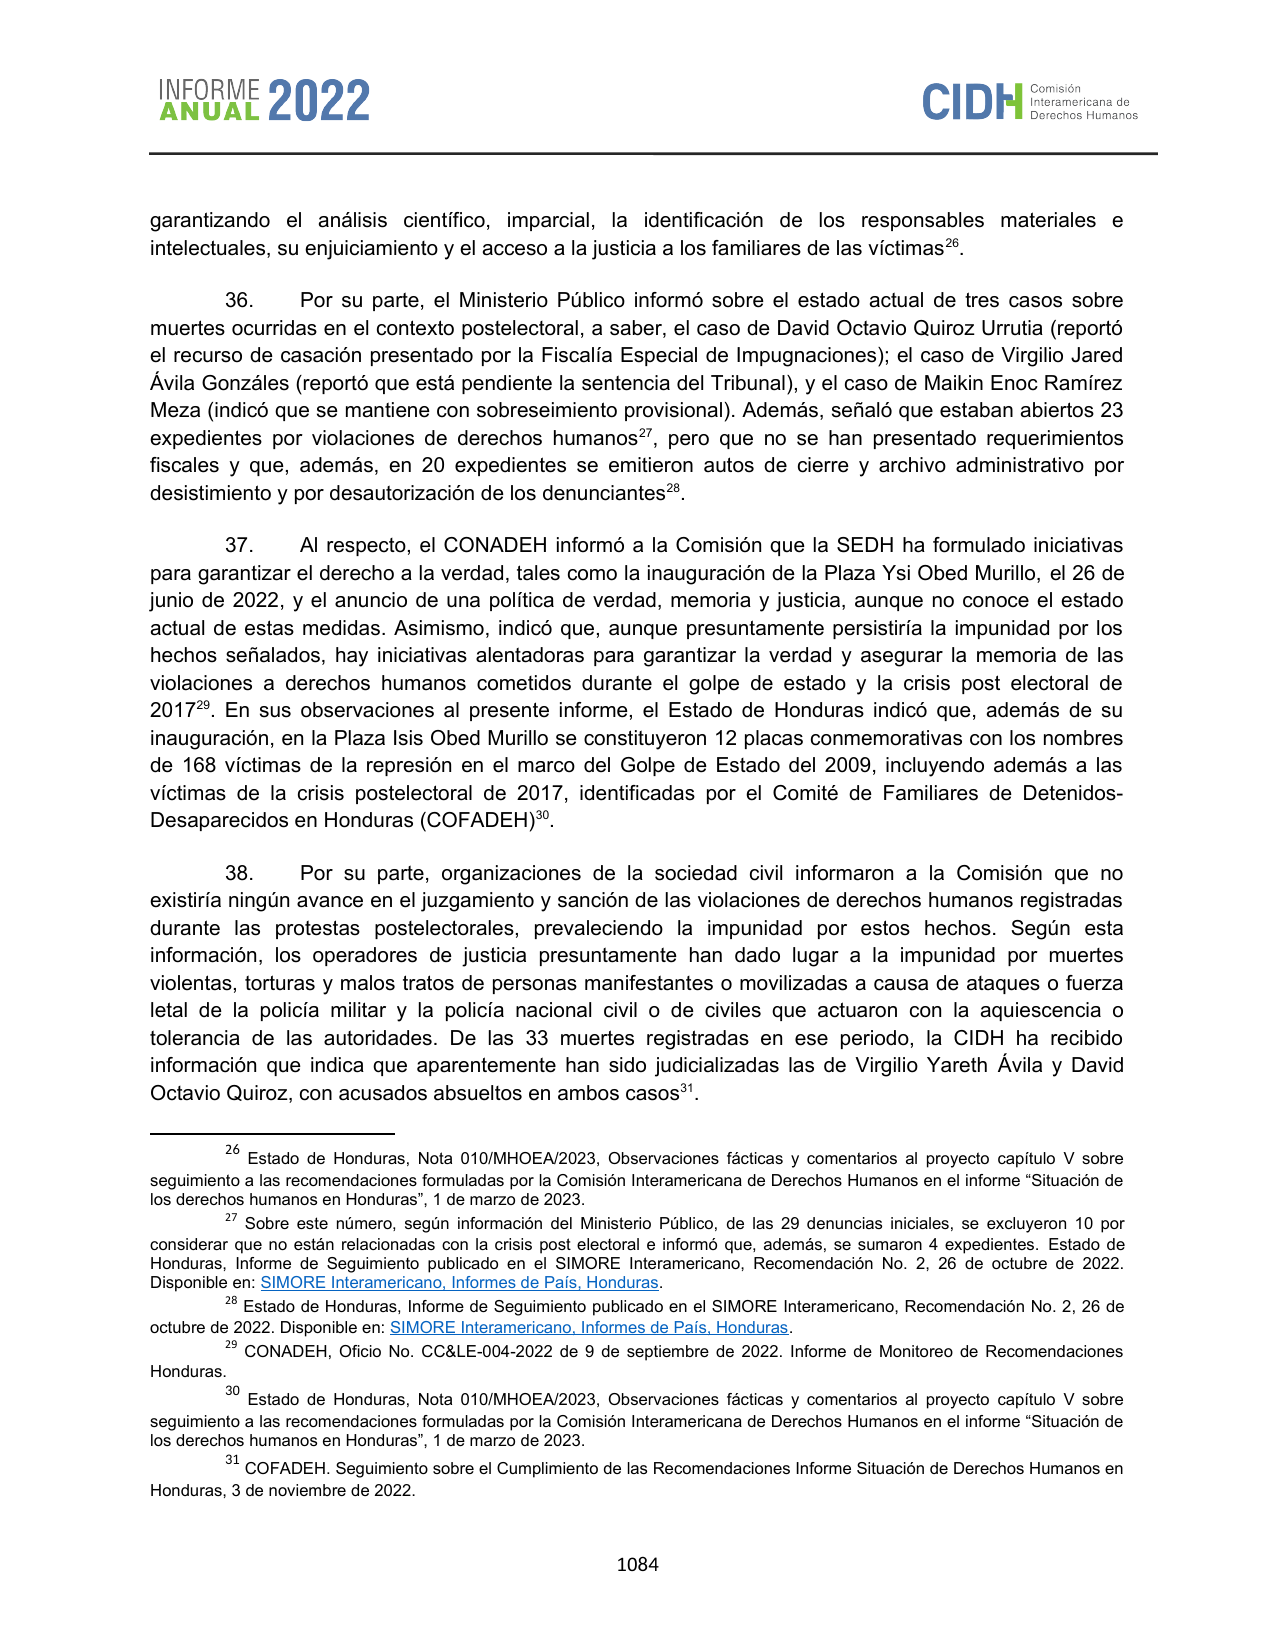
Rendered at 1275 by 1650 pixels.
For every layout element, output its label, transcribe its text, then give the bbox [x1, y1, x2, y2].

list Por su parte, organizaciones de la sociedad civil informaron a la Comisión que no existiría ningún avance en el juzgamiento y sanción de las violaciones de derechos humanos registradas durante las protestas postelectorales, prevaleciendo la impunidad por estos hechos. Según esta información, los operadores de justicia presuntamente han dado lugar a la impunidad por muertes violentas, torturas y malos tratos de personas manifestantes o movilizadas a causa de ataques o fuerza letal de la policía militar y la policía nacional civil o de civiles que actuaron con la aquiescencia o tolerancia de las autoridades. De las 33 muertes registradas en ese periodo, la CIDH ha recibido información que indica que aparentemente han sido judicializadas las de Virgilio Yareth Ávila y David Octavio Quiroz, con acusados absueltos en ambos casos. [150, 861, 1125, 1105]
list Por su parte, el Ministerio Público informó sobre el estado actual de tres casos sobre muertes ocurridas en el contexto postelectoral, a saber, el caso de David Octavio Quiroz Urrutia (reportó el recurso de casación presentado por la Fiscalía Especial de Impugnaciones); el caso de Virgilio Jared Ávila Gonzáles (reportó que está pendiente la sentencia del Tribunal), y el caso de Maikin Enoc Ramírez Meza (indicó que se mantiene con sobreseimiento provisional). Además, señaló que estaban abiertos 23 expedientes por violaciones de derechos humanos, pero que no se han presentado requerimientos fiscales y que, además, en 20 expedientes se emitieron autos de cierre y archivo administrativo por desistimiento y por desautorización de los denunciantes. [150, 288, 1125, 505]
picture [914, 73, 1158, 130]
list Al respecto, el CONADEH informó a la Comisión que la SEDH ha formulado iniciativas para garantizar el derecho a la verdad, tales como la inauguración de la Plaza Ysi Obed Murillo, el 26 de junio de 2022, y el anuncio de una política de verdad, memoria y justicia, aunque no conoce el estado actual de estas medidas. Asimismo, indicó que, aunque presuntamente persistiría la impunidad por los hechos señalados, hay iniciativas alentadoras para garantizar la verdad y asegurar la memoria de las violaciones a derechos humanos cometidos durante el golpe de estado y la crisis post electoral de 2017. En sus observaciones al presente informe, el Estado de Honduras indicó que, además de su inauguración, en la Plaza Isis Obed Murillo se constituyeron 12 placas conmemorativas con los nombres de 168 víctimas de la represión en el marco del Golpe de Estado del 2009, incluyendo además a las víctimas de la crisis postelectoral de 2017, identificadas por el Comité de Familiares de Detenidos-Desaparecidos en Honduras (COFADEH). [150, 533, 1125, 832]
picture [150, 73, 374, 126]
